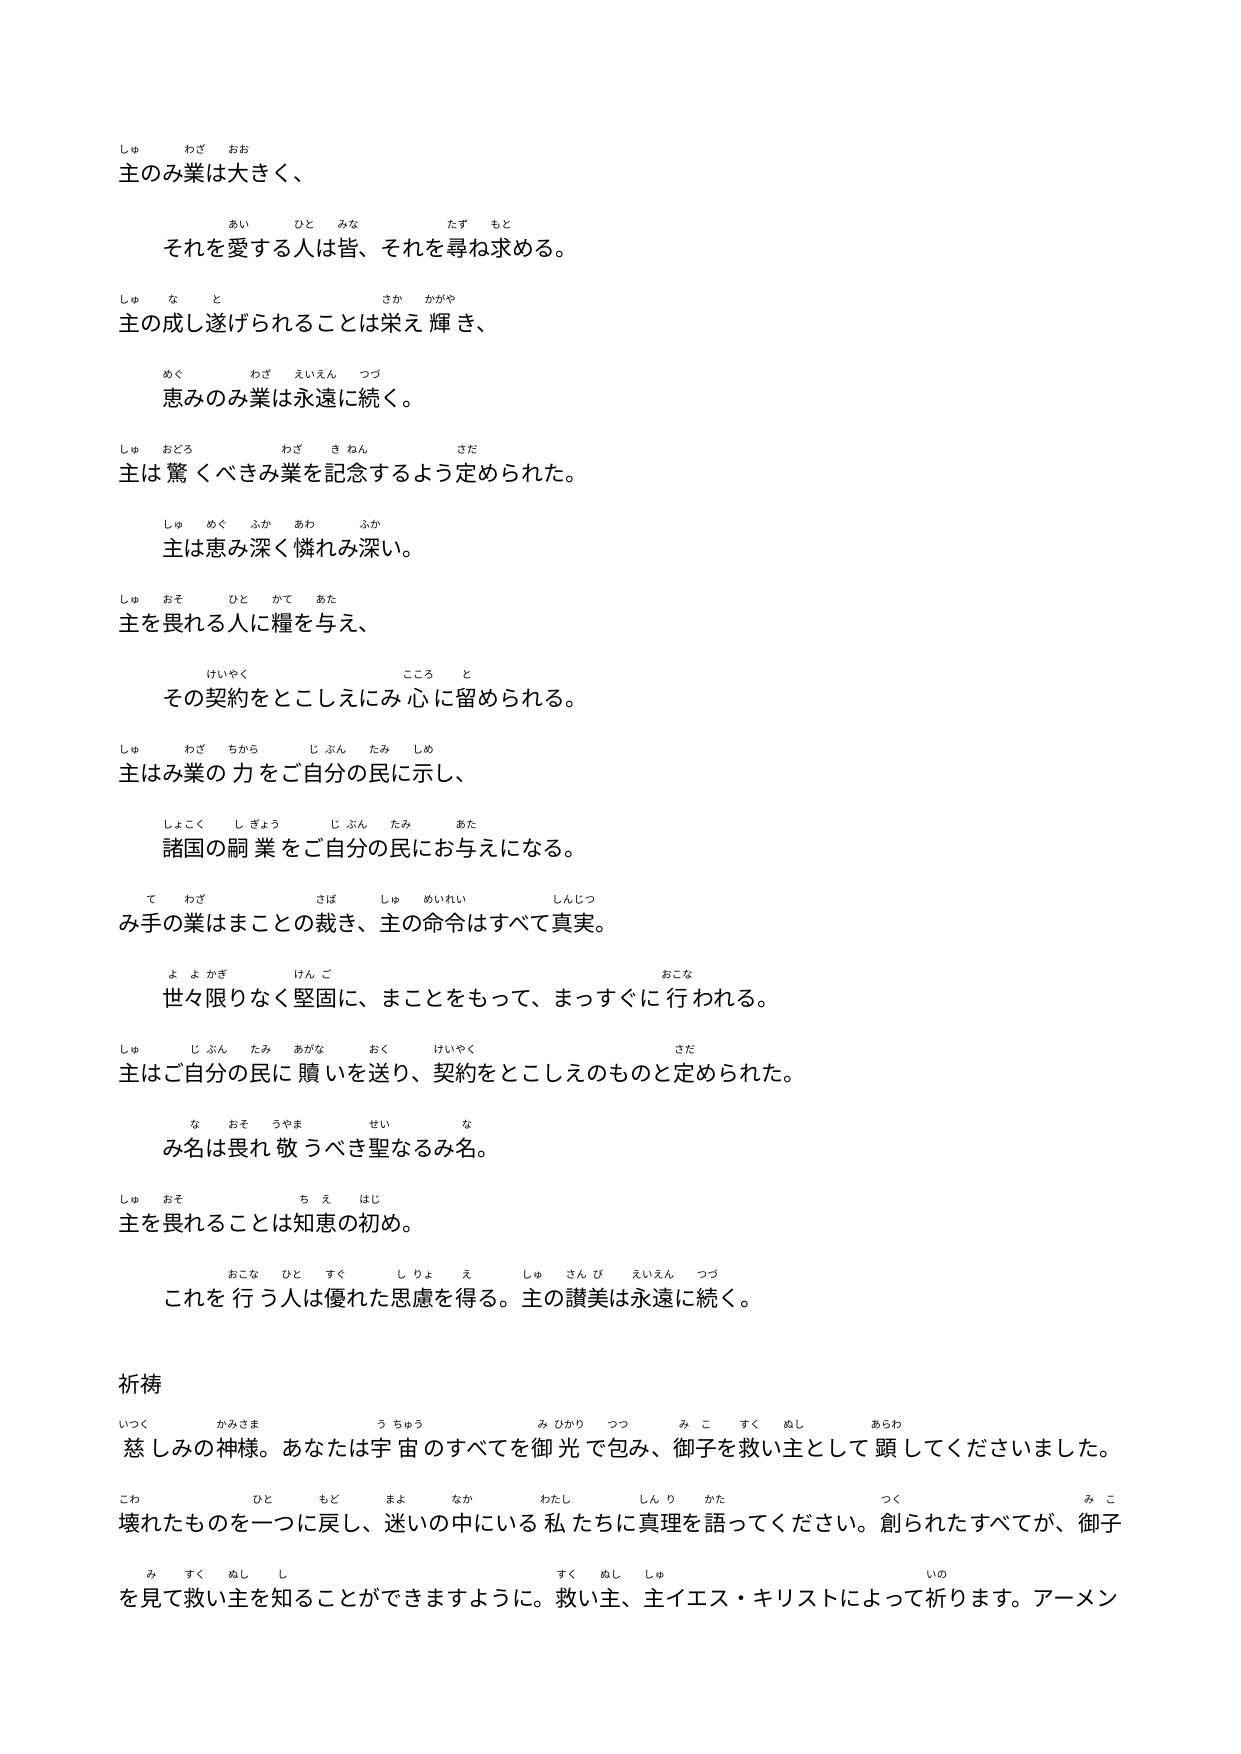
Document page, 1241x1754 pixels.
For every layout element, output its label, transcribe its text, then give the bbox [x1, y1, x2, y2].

text のみはきく、 [118, 127, 1122, 202]
text そのをとこしえにみにめられる。 [118, 652, 1122, 727]
text をれるにをえ、 [118, 577, 1122, 652]
text それをするは、それをねめる。 [118, 202, 1122, 277]
text しみの。あなたはのすべてをでみ、をいとしてしてくださいました。れたものをつにし、いのにいるたちにをってください。られたすべてが、をていをることができますように。い、イエス・キリストによってります。アーメン [118, 1402, 1122, 1627]
text はみのをごのにし、 [118, 727, 1122, 802]
text をれることはのめ。 [118, 1177, 1122, 1252]
text 祈祷 [118, 1364, 1122, 1402]
text のしげられることはえき、 [118, 277, 1122, 352]
text みのみはにく。 [118, 352, 1122, 427]
text これをうはれたをる。のはにく。 [118, 1252, 1122, 1327]
text はみくれみい。 [118, 502, 1122, 577]
text のをごのにおえになる。 [118, 802, 1122, 877]
text みのはまことのき、のはすべて。 [118, 877, 1122, 952]
text みはれうべきなるみ。 [118, 1102, 1122, 1177]
text はごのにいをり、をとこしえのものとめられた。 [118, 1027, 1122, 1102]
text はくべきみをするようめられた。 [118, 427, 1122, 502]
text りなくに、まことをもって、まっすぐにわれる。 [118, 952, 1122, 1027]
